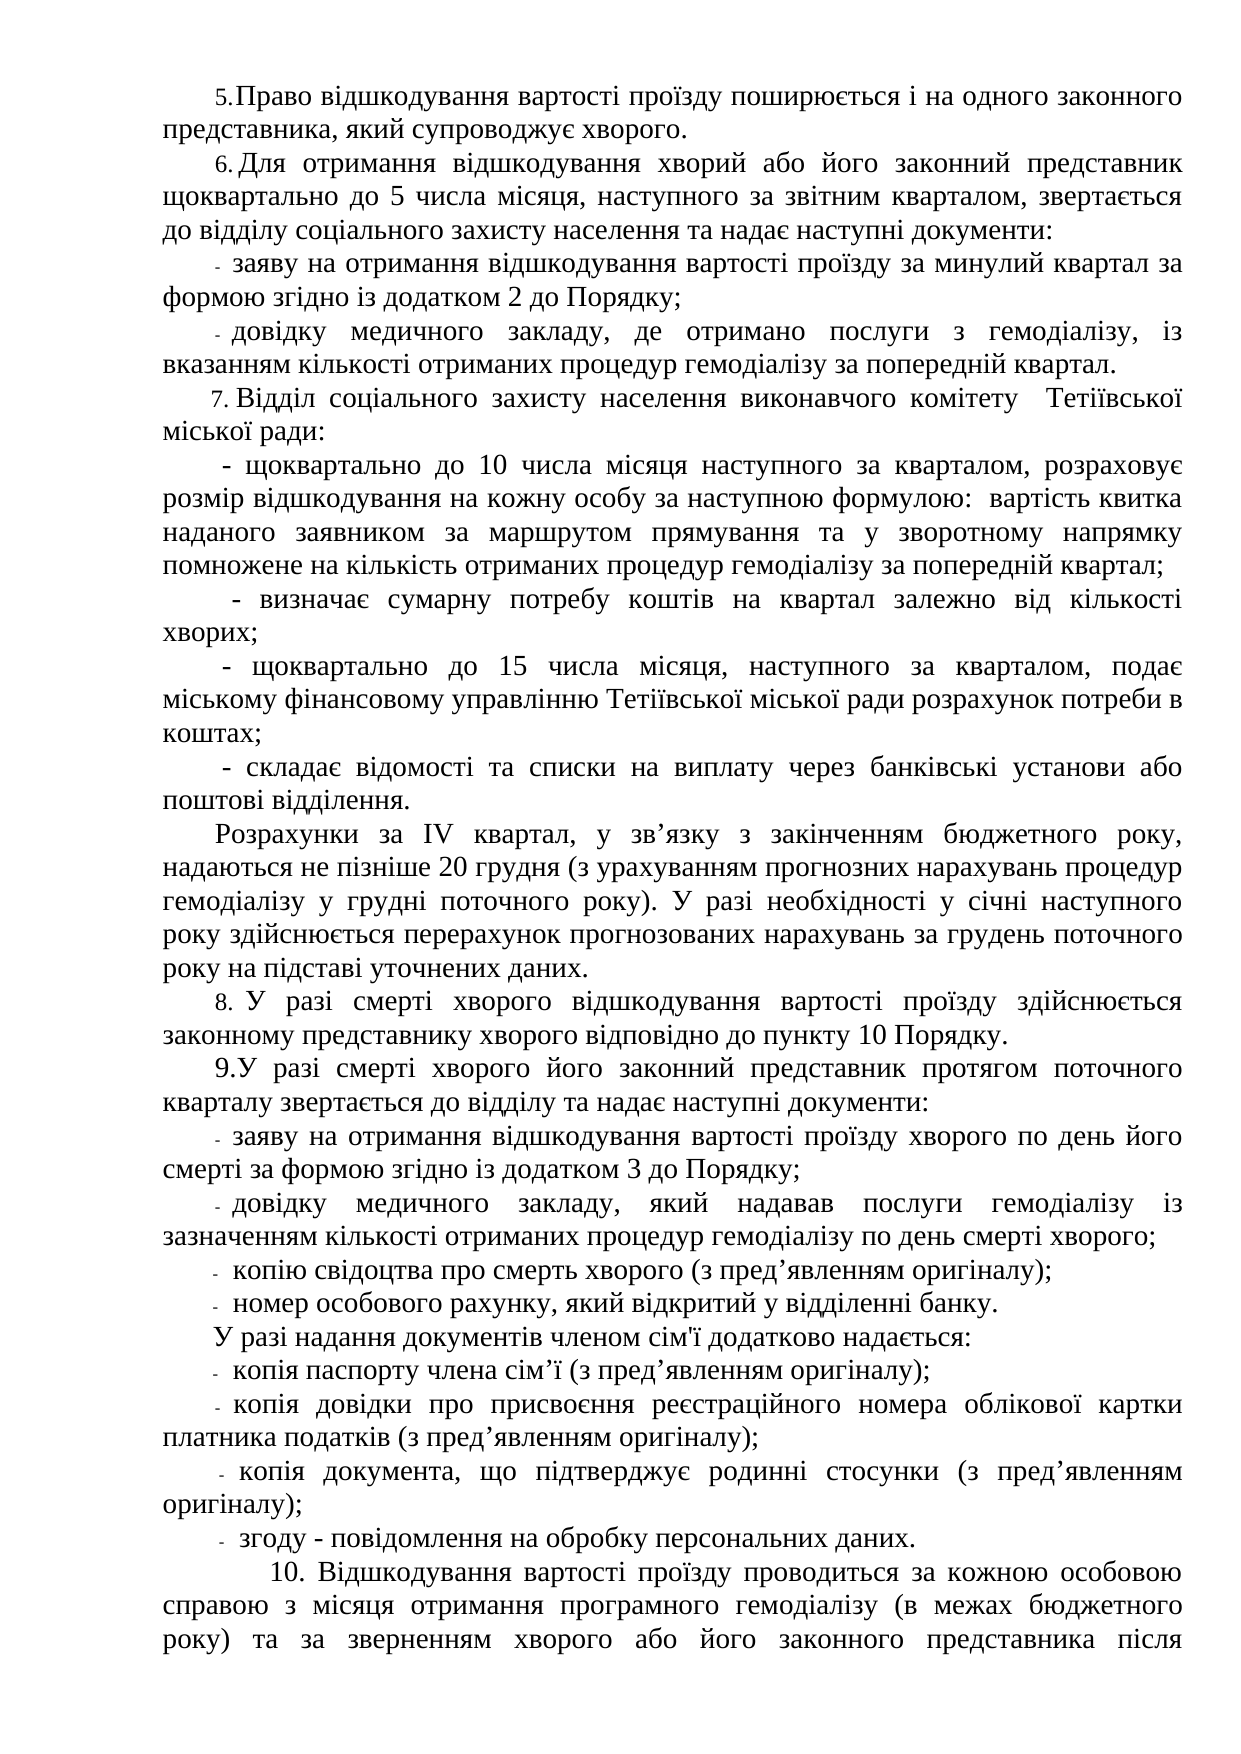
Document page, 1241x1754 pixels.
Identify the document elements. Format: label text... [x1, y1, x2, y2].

list Відділ соціального захисту населення виконавчого комітету Тетіївської міської ради: [162, 380, 1183, 447]
list довідку медичного закладу, де отримано послуги з гемодіалізу, із вказанням кількості отриманих процедур гемодіалізу за попередній квартал. [162, 313, 1183, 380]
list заяву на отримання відшкодування вартості проїзду хворого по день його смерті за формою згідно із додатком 3 до Порядку; [162, 1118, 1183, 1185]
list копію свідоцтва про смерть хворого (з пред’явленням оригіналу); [162, 1252, 1183, 1285]
list копія документа, що підтверджує родинні стосунки (з пред’явленням оригіналу); [162, 1453, 1183, 1520]
text 9.У разі смерті хворого його законний представник протягом поточного кварталу звертається до відділу та надає наступні документи: [162, 1051, 1183, 1118]
list У разі смерті хворого відшкодування вартості проїзду здійснюється законному представнику хворого відповідно до пункту 10 Порядку. [162, 983, 1183, 1051]
text - визначає сумарну потребу коштів на квартал залежно від кількості хворих; [162, 581, 1183, 648]
list Для отримання відшкодування хворий або його законний представник щоквартально до 5 числа місяця, наступного за звітним кварталом, звертається до відділу соціального захисту населення та надає наступні документи: [162, 145, 1183, 246]
list копія довідки про присвоєння реєстраційного номера облікової картки платника податків (з пред’явленням оригіналу); [162, 1386, 1183, 1453]
text - щоквартально до 15 числа місяця, наступного за кварталом, подає міському фінансовому управлінню Тетіївської міської ради розрахунок потреби в коштах; [162, 648, 1183, 749]
text - складає відомості та списки на виплату через банківські установи або поштові відділення. [162, 749, 1183, 816]
list заяву на отримання відшкодування вартості проїзду за минулий квартал за формою згідно із додатком 2 до Порядку; [162, 246, 1183, 313]
list згоду - повідомлення на обробку персональних даних. [162, 1520, 1183, 1554]
text - щоквартально до 10 числа місяця наступного за кварталом, розраховує розмір відшкодування на кожну особу за наступною формулою: вартість квитка наданого заявником за маршрутом прямування та у зворотному напрямку помножене на кількість отриманих процедур гемодіалізу за попередній квартал; [162, 447, 1183, 581]
list довідку медичного закладу, який надавав послуги гемодіалізу із зазначенням кількості отриманих процедур гемодіалізу по день смерті хворого; [162, 1185, 1183, 1252]
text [162, 1554, 1183, 1654]
list номер особового рахунку, який відкритий у відділенні банку. [162, 1285, 1183, 1319]
text Розрахунки за IV квартал, у зв’язку з закінченням бюджетного року, надаються не пізніше 20 грудня (з урахуванням прогнозних нарахувань процедур гемодіалізу у грудні поточного року). У разі необхідності у січні наступного року здійснюється перерахунок прогнозованих нарахувань за грудень поточного року на підставі уточнених даних. [162, 816, 1183, 983]
list копія паспорту члена сім’ї (з пред’явленням оригіналу); [162, 1352, 1183, 1386]
text У разі надання документів членом сім'ї додатково надається: [162, 1319, 1183, 1352]
list Право відшкодування вартості проїзду поширюється і на одного законного представника, який супроводжує хворого. [162, 78, 1183, 145]
